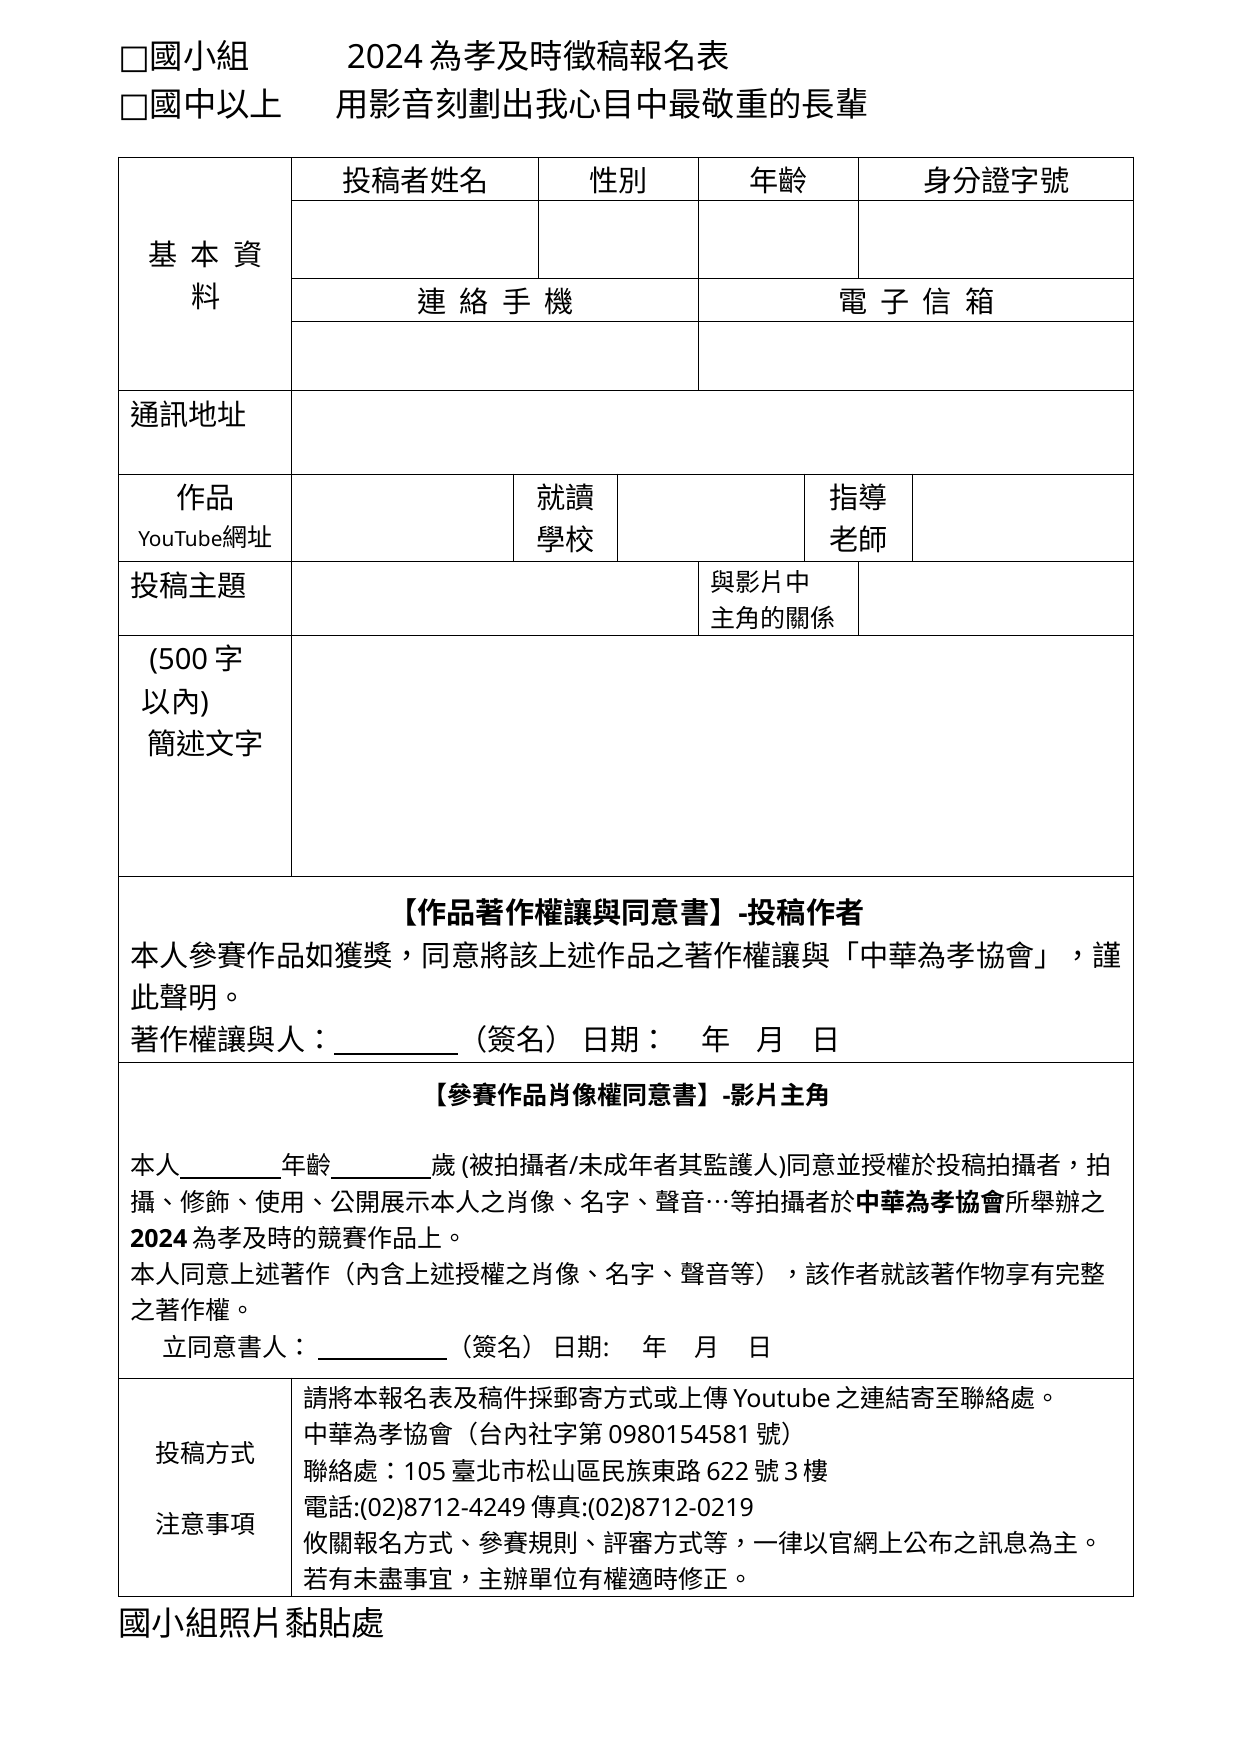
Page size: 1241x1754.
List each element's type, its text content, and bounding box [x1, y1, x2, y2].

table_cell [119, 1379, 291, 1596]
table_cell YouTube [119, 475, 291, 561]
table_header [859, 158, 1133, 200]
table_header [119, 158, 291, 390]
table_cell [514, 475, 617, 561]
table_cell [859, 201, 1133, 277]
table_cell [292, 322, 698, 390]
table_cell [859, 562, 1133, 635]
table_header [699, 158, 858, 200]
table_cell [292, 562, 698, 635]
table_cell [805, 475, 912, 561]
table_cell [618, 475, 804, 561]
table_cell [699, 322, 1133, 390]
text 國小組照片黏貼處 [118, 1597, 1122, 1645]
table_cell 【參賽作品肖像權同意書】-影片主角 本人 年齡 歲 (被拍攝者/未成年者其監護人)同意並授權於投稿拍攝者，拍攝、修飾、使用、公開展示本人之肖像、名字、聲音…等拍攝者於中華為孝協會所舉辦之2024為孝及時的競賽作品上。 本人同意上述著作（內含上述授權之肖像、名字、聲音等），該作者就該著作物享有完整之著作權。 立同意書人： （簽名） 日期: 年 月 日 [119, 1063, 1133, 1377]
table_cell [913, 475, 1133, 561]
table_header [292, 158, 538, 200]
table_cell [292, 475, 513, 561]
table_cell [292, 201, 538, 277]
table_cell [119, 877, 1133, 1062]
table_cell [292, 636, 1133, 876]
table_cell [699, 279, 1133, 321]
table_cell [292, 391, 1133, 473]
table_header [539, 158, 698, 200]
table_cell [119, 562, 291, 635]
table_cell [119, 391, 291, 473]
table_cell [119, 636, 291, 876]
table_cell [699, 201, 858, 277]
table_cell 請將本報名表及稿件採郵寄方式或上傳Youtube之連結寄至聯絡處。 中華為孝協會（台內社字第0980154581號） 聯絡處：105臺北市松山區民族東路622號3樓 電話:(02)8712-4249傳真:(02)8712-0219 攸關報名方式、參賽規則、評審方式等，一律以官網上公布之訊息為主。 若有未盡事宜，主辦單位有權適時修正。 [292, 1379, 1133, 1596]
table_cell [292, 279, 698, 321]
table_cell [539, 201, 698, 277]
table_cell [699, 562, 858, 635]
